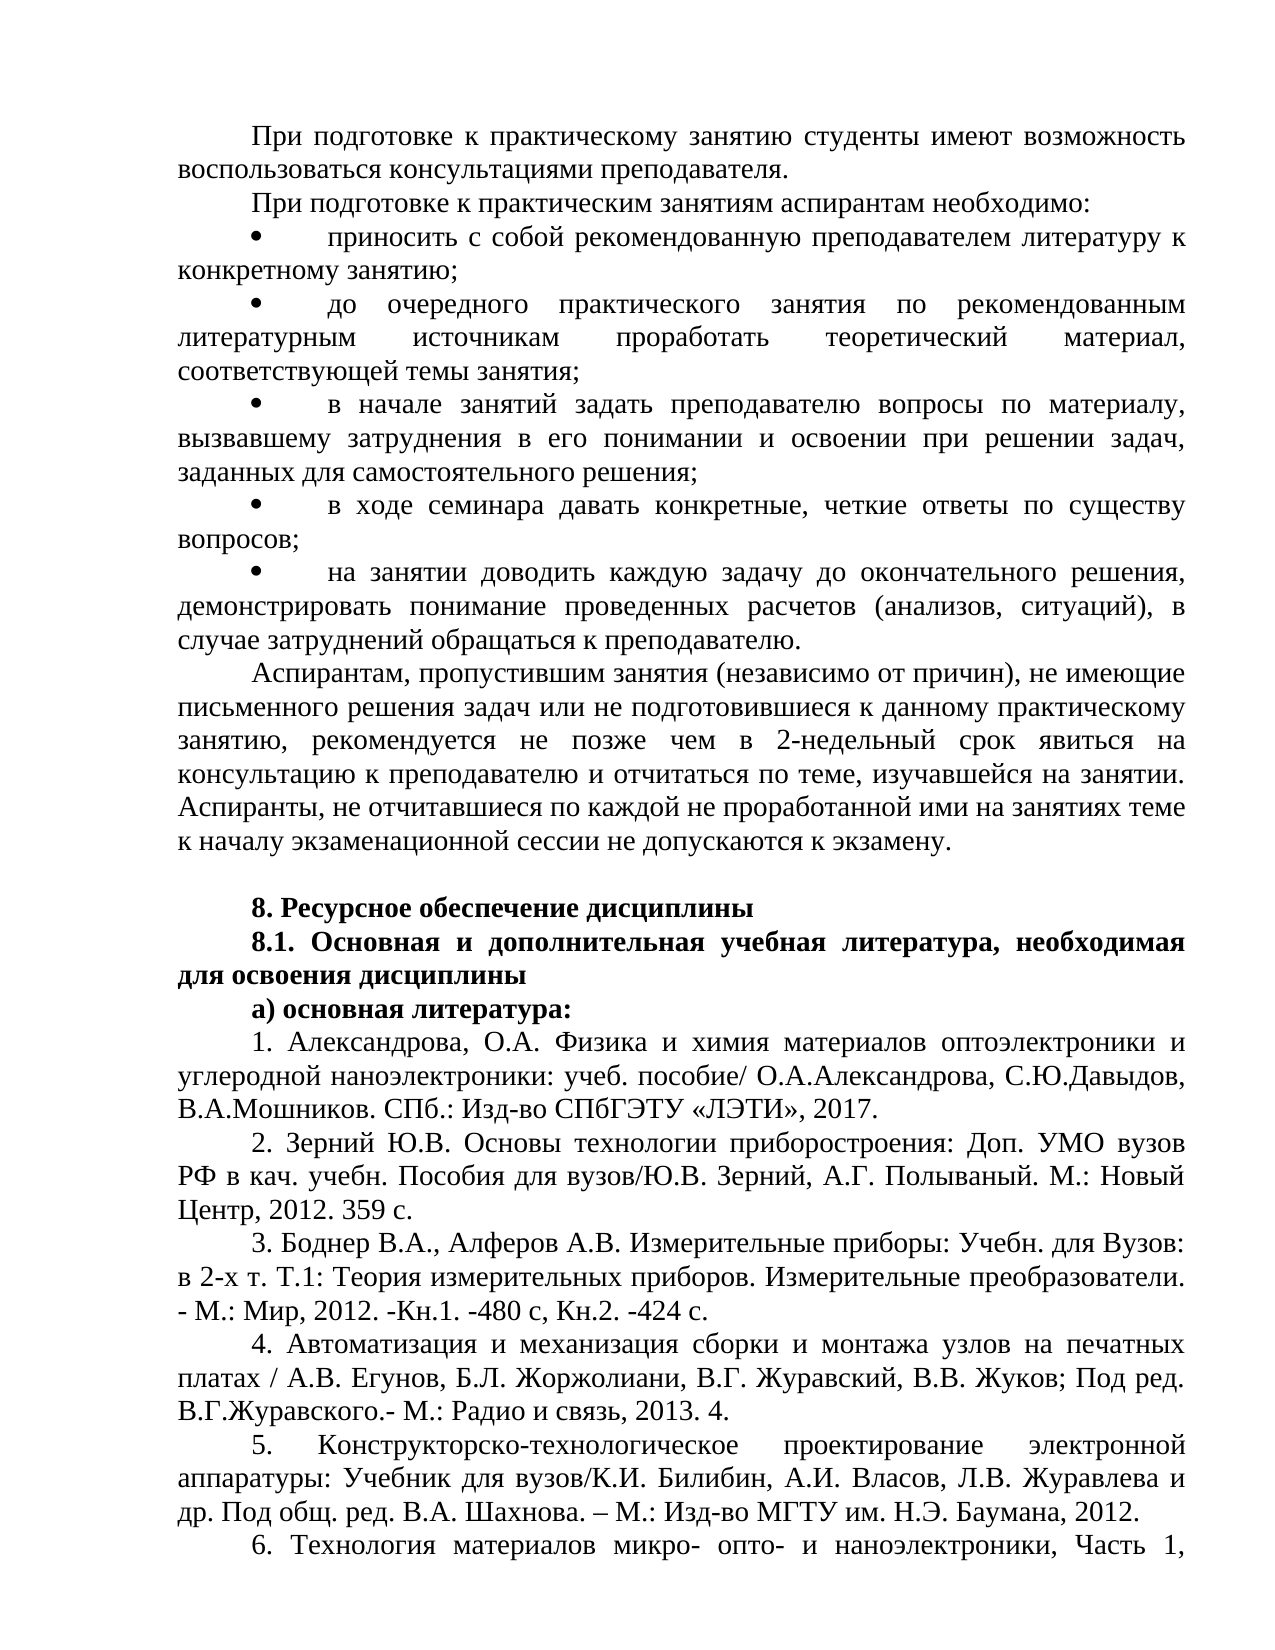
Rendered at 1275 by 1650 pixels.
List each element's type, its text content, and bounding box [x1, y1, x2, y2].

list в ходе семинара давать конкретные, четкие ответы по существу вопросов; [177, 487, 1186, 554]
text 5. Конструкторско-технологическое проектирование электронной аппаратуры: Учебник для вузов/К.И. Билибин, А.И. Власов, Л.В. Журавлева и др. Под общ. ред. В.А. Шахнова. – М.: Изд-во МГТУ им. Н.Э. Баумана, 2012. [177, 1427, 1186, 1527]
text 3. Боднер В.А., Алферов А.В. Измерительные приборы: Учебн. для Вузов: в 2-х т. Т.1: Теория измерительных приборов. Измерительные преобразователи. - М.: Мир, 2012. -Кн.1. -480 с, Кн.2. -424 с. [177, 1226, 1186, 1326]
subtitle 8. Ресурсное обеспечение дисциплины [251, 890, 1186, 924]
list При подготовке к практическим занятиям аспирантам необходимо: [177, 185, 1186, 219]
text 4. Автоматизация и механизация сборки и монтажа узлов на печатных платах / А.В. Егунов, Б.Л. Жоржолиани, В.Г. Журавский, В.В. Жуков; Под ред. В.Г.Журавского.- М.: Радио и связь, 2013. 4. [177, 1326, 1186, 1427]
text 8.1. Основная и дополнительная учебная литература, необходимая для освоения дисциплины [177, 924, 1186, 991]
text 1. Александрова, О.А. Физика и химия материалов оптоэлектроники и углеродной наноэлектроники: учеб. пособие/ О.А.Александрова, С.Ю.Давыдов, В.А.Мошников. СПб.: Изд-во СПбГЭТУ «ЛЭТИ», 2017. [177, 1024, 1186, 1125]
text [177, 1527, 1186, 1561]
text 2. Зерний Ю.В. Основы технологии приборостроения: Доп. УМО вузов РФ в кач. учебн. Пособия для вузов/Ю.В. Зерний, А.Г. Полываный. М.: Новый Центр, 2012. 359 с. [177, 1125, 1186, 1226]
list в начале занятий задать преподавателю вопросы по материалу, вызвавшему затруднения в его понимании и освоении при решении задач, заданных для самостоятельного решения; [177, 387, 1186, 487]
list до очередного практического занятия по рекомендованным литературным источникам проработать теоретический материал, соответствующей темы занятия; [177, 286, 1186, 387]
list приносить с собой рекомендованную преподавателем литературу к конкретному занятию; [177, 219, 1186, 286]
list на занятии доводить каждую задачу до окончательного решения, демонстрировать понимание проведенных расчетов (анализов, ситуаций), в случае затруднений обращаться к преподавателю. [177, 554, 1186, 655]
text При подготовке к практическому занятию студенты имеют возможность воспользоваться консультациями преподавателя. [177, 118, 1186, 185]
text а) основная литература: [177, 991, 1186, 1024]
text Аспирантам, пропустившим занятия (независимо от причин), не имеющие письменного решения задач или не подготовившиеся к данному практическому занятию, рекомендуется не позже чем в 2-недельный срок явиться на консультацию к преподавателю и отчитаться по теме, изучавшейся на занятии. Аспиранты, не отчитавшиеся по каждой не проработанной ими на занятиях теме к началу экзаменационной сессии не допускаются к экзамену. [177, 655, 1186, 857]
